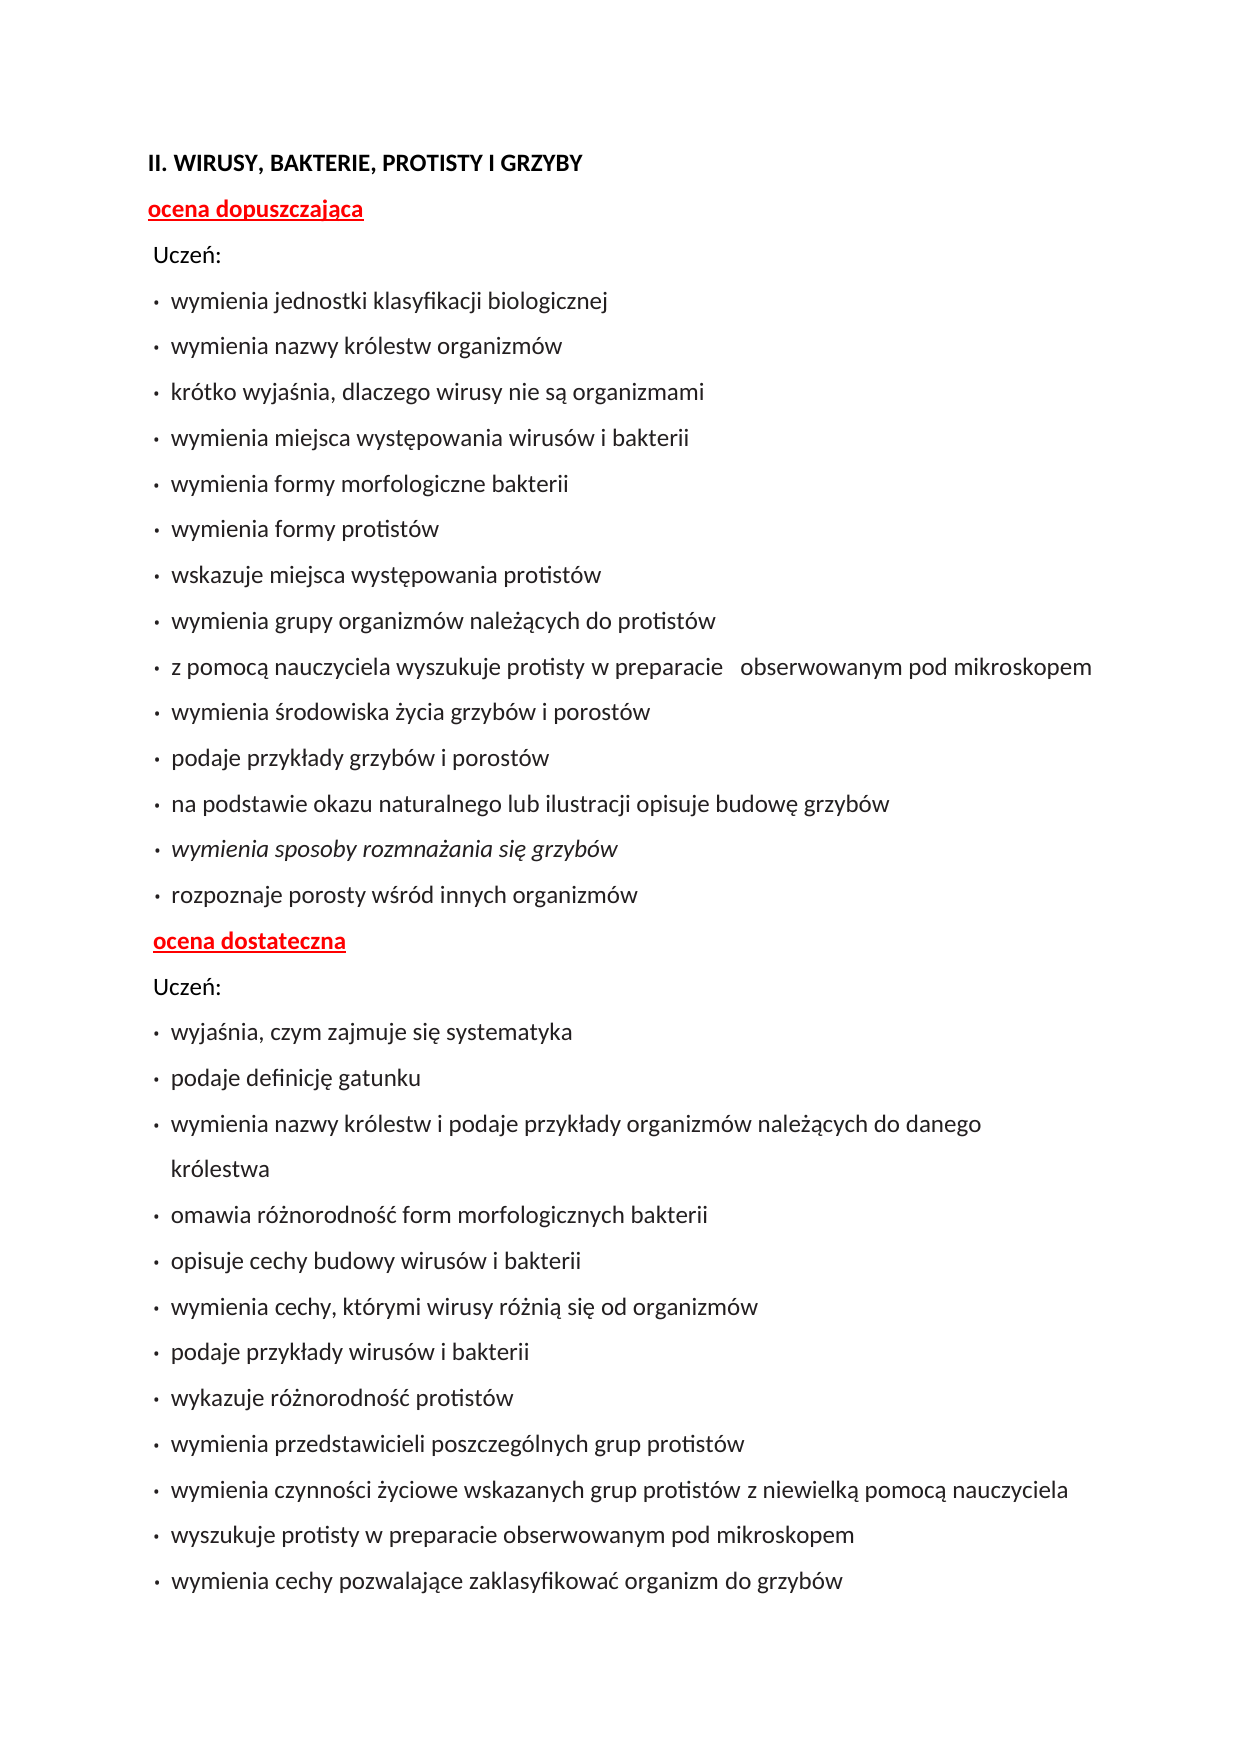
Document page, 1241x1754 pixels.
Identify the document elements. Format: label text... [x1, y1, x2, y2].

list wskazuje miejsca występowania protistów [153, 559, 1093, 590]
list wymienia cechy, którymi wirusy różnią się od organizmów [153, 1291, 1057, 1321]
list wymienia czynności życiowe wskazanych grup protistów z niewielką pomocą nauczyciela [153, 1474, 1084, 1504]
list rozpoznaje porosty wśród innych organizmów [153, 879, 1079, 910]
list podaje przykłady grzybów i porostów [153, 742, 1068, 773]
list podaje definicję gatunku [153, 1062, 1093, 1093]
text Uczeń: [153, 971, 1093, 1001]
list wymienia cechy pozwalające zaklasyfikować organizm do grzybów [153, 1565, 1084, 1596]
list wymienia formy protistów [153, 513, 1093, 544]
list omawia różnorodność form morfologicznych bakterii [153, 1199, 1080, 1230]
list opisuje cechy budowy wirusów i bakterii [153, 1245, 1038, 1276]
list wyjaśnia, czym zajmuje się systematyka [153, 1016, 1069, 1047]
list wymienia nazwy królestw organizmów [153, 331, 1065, 361]
list na podstawie okazu naturalnego lub ilustracji opisuje budowę grzybów [153, 788, 1060, 818]
list wyszukuje protisty w preparacie obserwowanym pod mikroskopem [153, 1519, 1084, 1550]
list wymienia formy morfologiczne bakterii [153, 468, 1083, 498]
text II. WIRUSY, BAKTERIE, PROTISTY I GRZYBY [148, 148, 1081, 178]
text Uczeń: [153, 239, 1093, 269]
list wymienia przedstawicieli poszczególnych grup protistów [153, 1428, 1058, 1458]
list z pomocą nauczyciela wyszukuje protisty w preparacie obserwowanym pod mikroskopem [153, 651, 1093, 681]
list wymienia miejsca występowania wirusów i bakterii [153, 422, 1083, 452]
list podaje przykłady wirusów i bakterii [153, 1337, 1068, 1367]
list wykazuje różnorodność protistów [153, 1382, 1051, 1413]
text ocena dopuszczająca [148, 193, 1093, 224]
list wymienia jednostki klasyfikacji biologicznej [153, 285, 1043, 315]
text ocena dostateczna [153, 925, 1079, 956]
list krótko wyjaśnia, dlaczego wirusy nie są organizmami [153, 376, 1083, 407]
list wymienia sposoby rozmnażania się grzybów [153, 833, 1079, 864]
list wymienia środowiska życia grzybów i porostów [153, 696, 1073, 727]
list wymienia grupy organizmów należących do protistów [153, 605, 1093, 635]
list wymienia nazwy królestw i podaje przykłady organizmów należących do danego królestwa [153, 1108, 1065, 1184]
